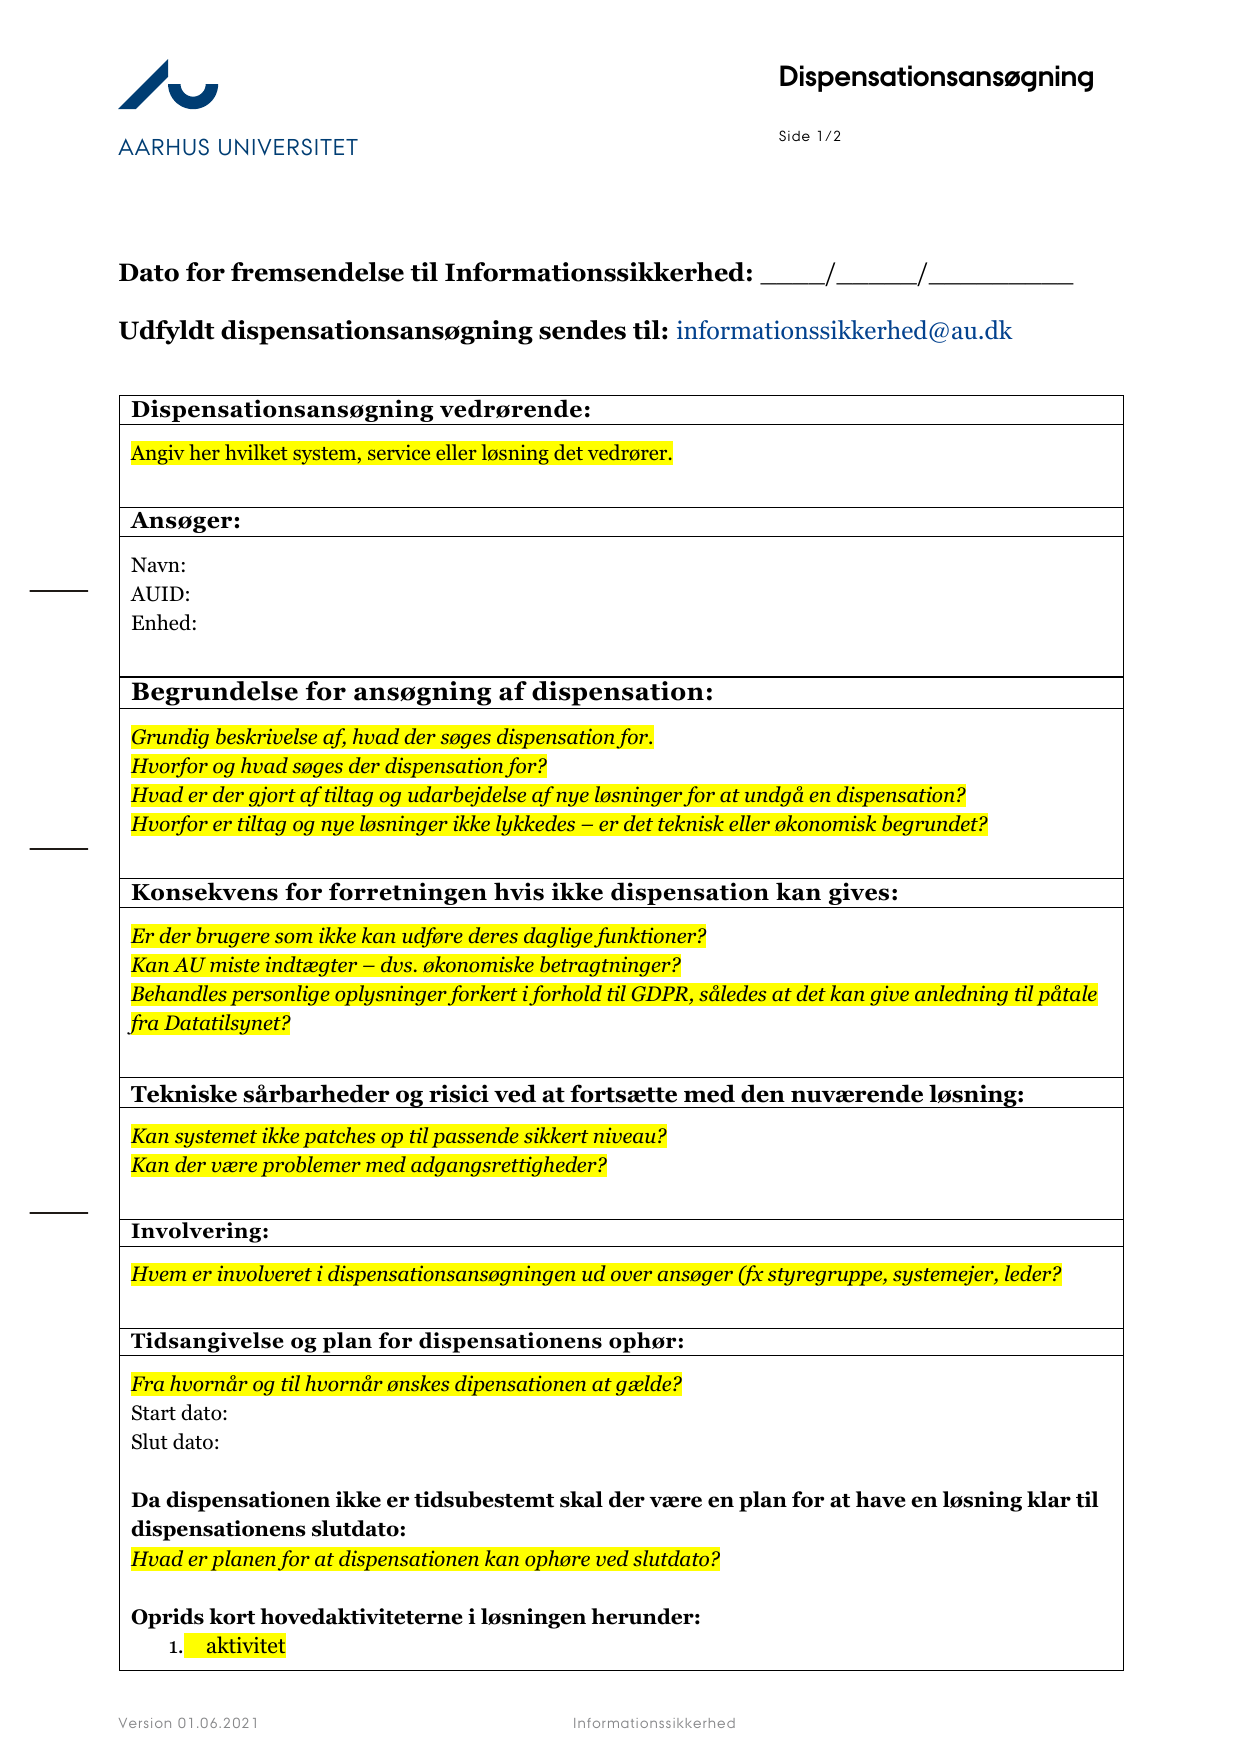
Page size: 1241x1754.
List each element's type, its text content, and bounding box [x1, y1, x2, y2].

table_cell Tidsangivelse og plan for dispensationens ophør: [120, 1329, 1123, 1355]
text Udfyldt dispensationsansøgning sendes til: informationssikkerhed@au.dk [118, 316, 1181, 345]
table_cell Kan systemet ikke patches op til passende sikkert niveau? Kan der være problemer med adgangsrettigheder? [120, 1108, 1123, 1219]
table_cell Er der brugere som ikke kan udføre deres daglige funktioner? Kan AU miste indtægter – dvs. økonomiske betragtninger? Behandles personlige oplysninger forkert i forhold til GDPR, således at det kan give anledning til påtale fra Datatilsynet? [120, 908, 1123, 1077]
table_cell Ansøger: [120, 508, 1123, 536]
table_cell Involvering: [120, 1220, 1123, 1246]
table_cell Navn: AUID: Enhed: [120, 537, 1123, 676]
table_cell Begrundelse for ansøgning af dispensation: [120, 678, 1123, 708]
text Dato for fremsendelse til Informationssikkerhed: ____/_____/_________ [118, 257, 1181, 287]
table_cell Grundig beskrivelse af, hvad der søges dispensation for. Hvorfor og hvad søges der dispensation for? Hvad er der gjort af tiltag og udarbejdelse af nye løsninger for at undgå en dispensation? Hvorfor er tiltag og nye løsninger ikke lykkedes – er det teknisk eller økonomisk begrundet? [120, 709, 1123, 878]
table_cell Konsekvens for forretningen hvis ikke dispensation kan gives: [120, 879, 1123, 907]
table_cell Hvem er involveret i dispensationsansøgningen ud over ansøger (fx styregruppe, systemejer, leder? [120, 1247, 1123, 1328]
table_header Dispensationsansøgning vedrørende: [120, 396, 1123, 424]
table_cell Angiv her hvilket system, service eller løsning det vedrører. [120, 425, 1123, 507]
table_cell Tekniske sårbarheder og risici ved at fortsætte med den nuværende løsning: [120, 1078, 1123, 1107]
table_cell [120, 1356, 1123, 1670]
